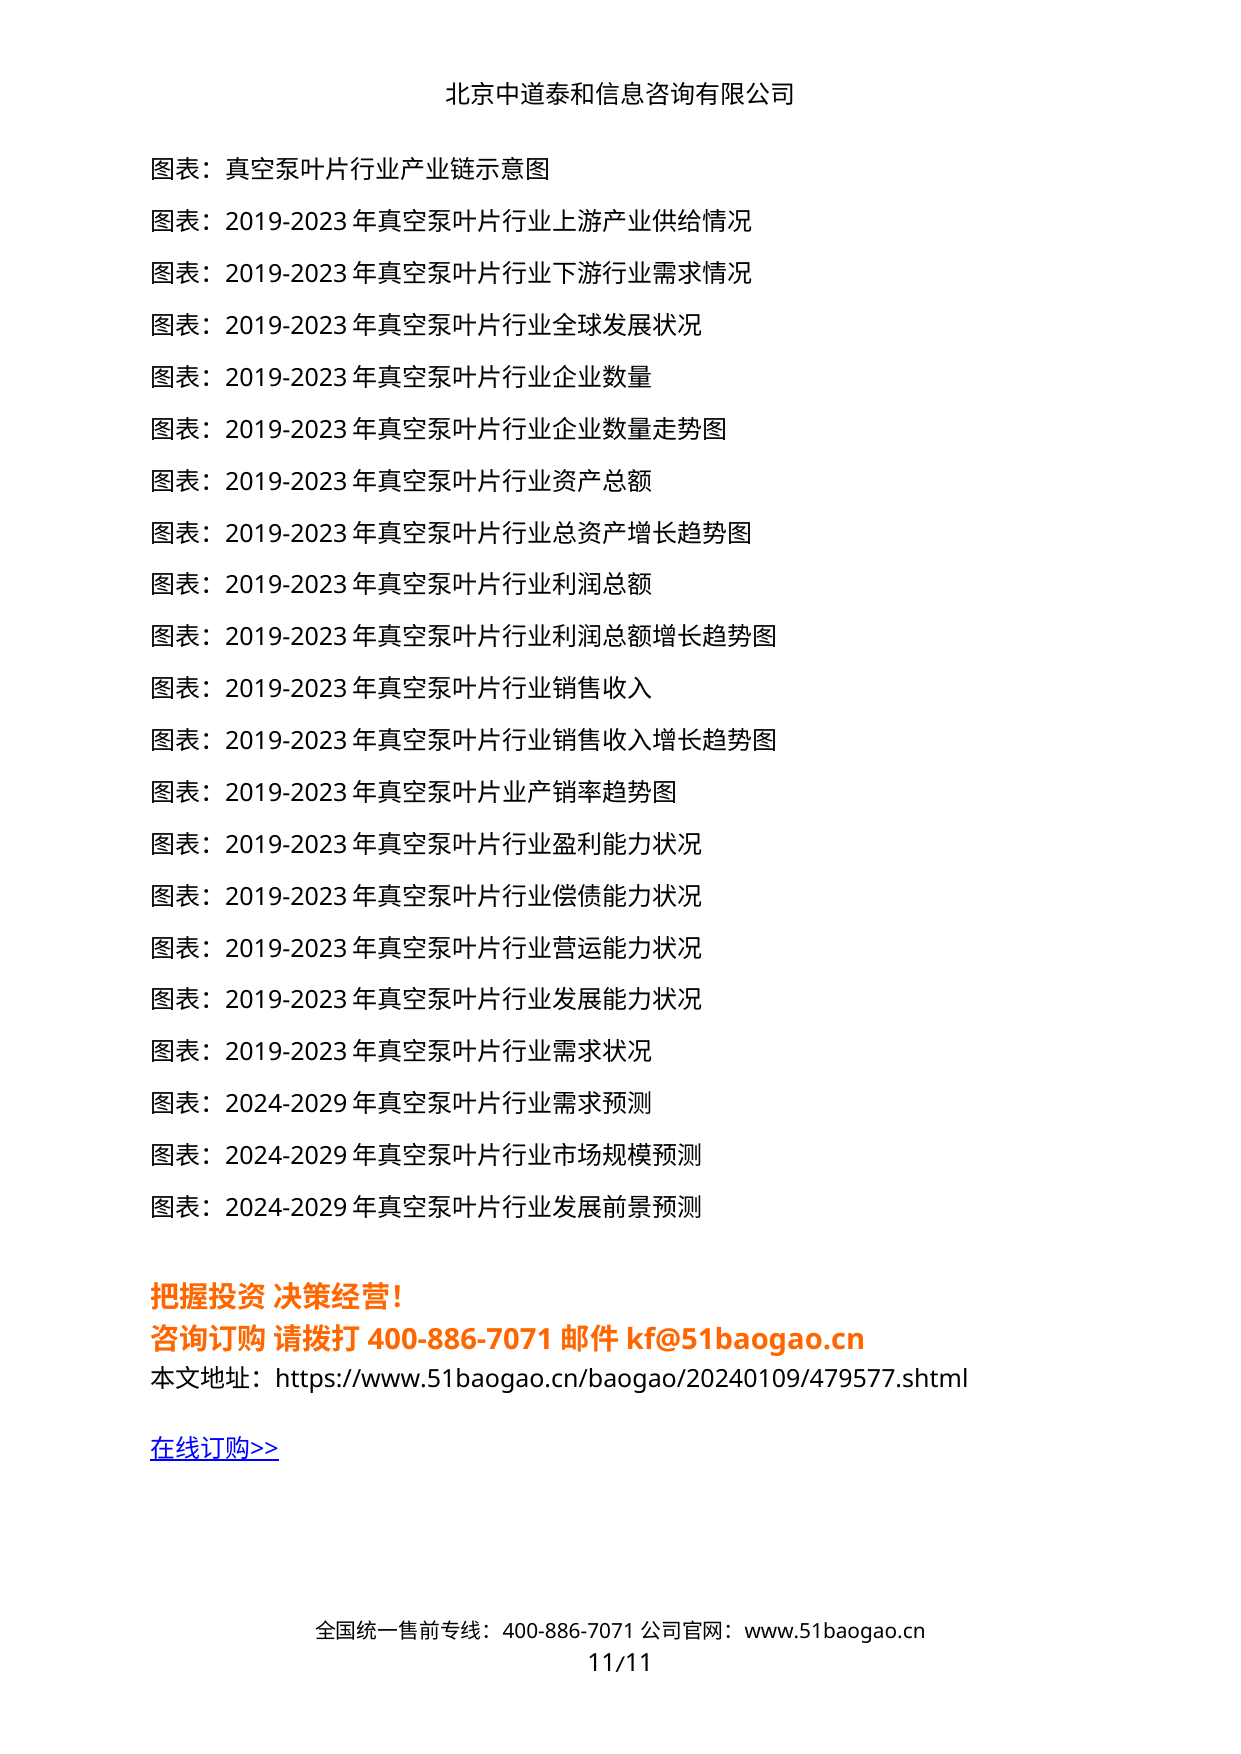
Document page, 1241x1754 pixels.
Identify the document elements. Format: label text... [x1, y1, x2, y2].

text 图表：2019-2023年真空泵叶片行业总资产增长趋势图 [150, 513, 1090, 549]
text 把握投资 决策经营！咨询订购 请拨打 400-886-7071 邮件 kf@51baogao.cn本文地址：https://www.51baogao.cn/baogao/20240109/479577.shtml [150, 1239, 1090, 1394]
text 图表：2019-2023年真空泵叶片行业资产总额 [150, 461, 1090, 497]
text 图表：2019-2023年真空泵叶片行业盈利能力状况 [150, 824, 1090, 861]
text 图表：2019-2023年真空泵叶片业产销率趋势图 [150, 772, 1090, 809]
text 图表：2019-2023年真空泵叶片行业销售收入增长趋势图 [150, 721, 1090, 757]
text 图表：2019-2023年真空泵叶片行业企业数量走势图 [150, 409, 1090, 446]
text 图表：2019-2023年真空泵叶片行业发展能力状况 [150, 980, 1090, 1016]
text 图表：2019-2023年真空泵叶片行业利润总额增长趋势图 [150, 617, 1090, 653]
text 图表：2024-2029年真空泵叶片行业需求预测 [150, 1084, 1090, 1120]
text 图表：2024-2029年真空泵叶片行业发展前景预测 [150, 1187, 1090, 1224]
text 图表：2019-2023年真空泵叶片行业利润总额 [150, 565, 1090, 601]
text 图表：2019-2023年真空泵叶片行业需求状况 [150, 1032, 1090, 1068]
text 图表：2019-2023年真空泵叶片行业营运能力状况 [150, 928, 1090, 964]
text 图表：2019-2023年真空泵叶片行业偿债能力状况 [150, 876, 1090, 912]
text 在线订购>> [150, 1394, 1090, 1465]
text 图表：2024-2029年真空泵叶片行业市场规模预测 [150, 1136, 1090, 1172]
text 图表：2019-2023年真空泵叶片行业全球发展状况 [150, 306, 1090, 342]
text 图表：2019-2023年真空泵叶片行业上游产业供给情况 [150, 202, 1090, 238]
text 图表：2019-2023年真空泵叶片行业下游行业需求情况 [150, 254, 1090, 290]
text 图表：真空泵叶片行业产业链示意图 [150, 150, 1090, 186]
text 图表：2019-2023年真空泵叶片行业销售收入 [150, 669, 1090, 705]
text 图表：2019-2023年真空泵叶片行业企业数量 [150, 357, 1090, 394]
